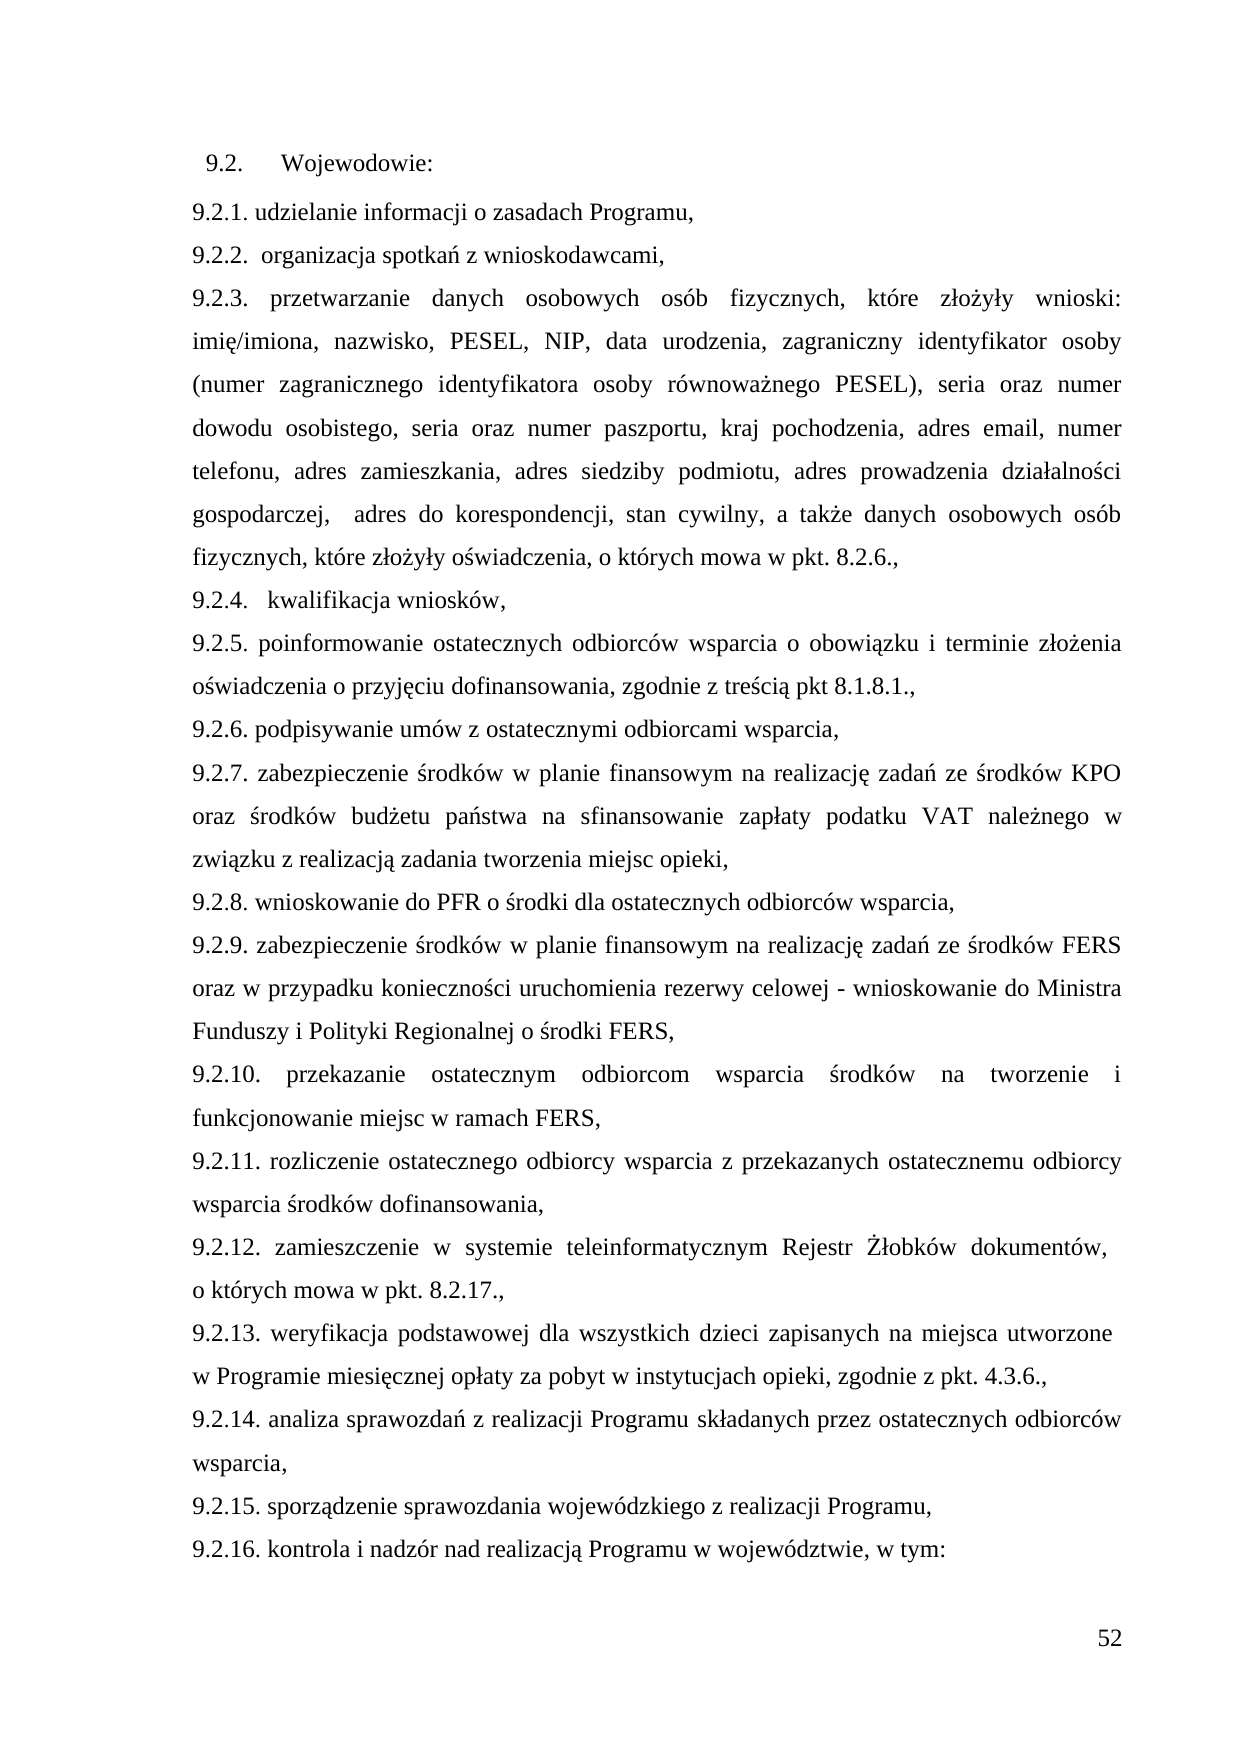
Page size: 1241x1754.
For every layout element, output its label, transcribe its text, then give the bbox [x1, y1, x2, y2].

text  analiza sprawozdań z realizacji Programu składanych przez ostatecznych odbiorców wsparcia, [192, 1404, 1122, 1476]
text 9.2.7. zabezpieczenie środków w planie finansowym na realizację zadań ze środków KPO oraz środków budżetu państwa na sfinansowanie zapłaty podatku VAT należnego w związku z realizacją zadania tworzenia miejsc opieki, [192, 758, 1122, 873]
text 9.2.6. podpisywanie umów z ostatecznymi odbiorcami wsparcia, [192, 714, 1122, 743]
text 9.2.12. zamieszczenie w systemie teleinformatycznym Rejestr Żłobków dokumentów, o których mowa w pkt. 8.2.17., [192, 1232, 1122, 1304]
text 9.2.9. zabezpieczenie środków w planie finansowym na realizację zadań ze środków FERS oraz w przypadku konieczności uruchomienia rezerwy celowej - wnioskowanie do Ministra Funduszy i Polityki Regionalnej o środki FERS, [192, 930, 1122, 1045]
text 9.2.3. przetwarzanie danych osobowych osób fizycznych, które złożyły wnioski: imię/imiona, nazwisko, PESEL, NIP, data urodzenia, zagraniczny identyfikator osoby (numer zagranicznego identyfikatora osoby równoważnego PESEL), seria oraz numer dowodu osobistego, seria oraz numer paszportu, kraj pochodzenia, adres email, numer telefonu, adres zamieszkania, adres siedziby podmiotu, adres prowadzenia działalności gospodarczej, adres do korespondencji, stan cywilny, a także danych osobowych osób fizycznych, które złożyły oświadczenia, o których mowa w pkt. 8.2.6., [192, 283, 1122, 571]
text  wnioskowanie do PFR o środki dla ostatecznych odbiorców wsparcia, [192, 887, 1122, 916]
text 9.2.2. organizacja spotkań z wnioskodawcami, [192, 240, 1122, 269]
subtitle Wojewodowie: [206, 148, 1122, 176]
text  poinformowanie ostatecznych odbiorców wsparcia o obowiązku i terminie złożenia oświadczenia o przyjęciu dofinansowania, zgodnie z treścią pkt 8.1.8.1., [192, 628, 1122, 700]
text 9.2.10. przekazanie ostatecznym odbiorcom wsparcia środków na tworzenie i funkcjonowanie miejsc w ramach FERS, [192, 1059, 1122, 1131]
text  kwalifikacja wniosków, [192, 585, 1122, 614]
text  sporządzenie sprawozdania wojewódzkiego z realizacji Programu, [192, 1491, 1122, 1519]
text  udzielanie informacji o zasadach Programu, [192, 197, 1122, 226]
text 9.2.13. weryfikacja podstawowej dla wszystkich dzieci zapisanych na miejsca utworzone w Programie miesięcznej opłaty za pobyt w instytucjach opieki, zgodnie z pkt. 4.3.6., [192, 1318, 1122, 1390]
text 9.2.11. rozliczenie ostatecznego odbiorcy wsparcia z przekazanych ostatecznemu odbiorcy wsparcia środków dofinansowania, [192, 1146, 1122, 1218]
text  kontrola i nadzór nad realizacją Programu w województwie, w tym: [192, 1534, 1122, 1563]
